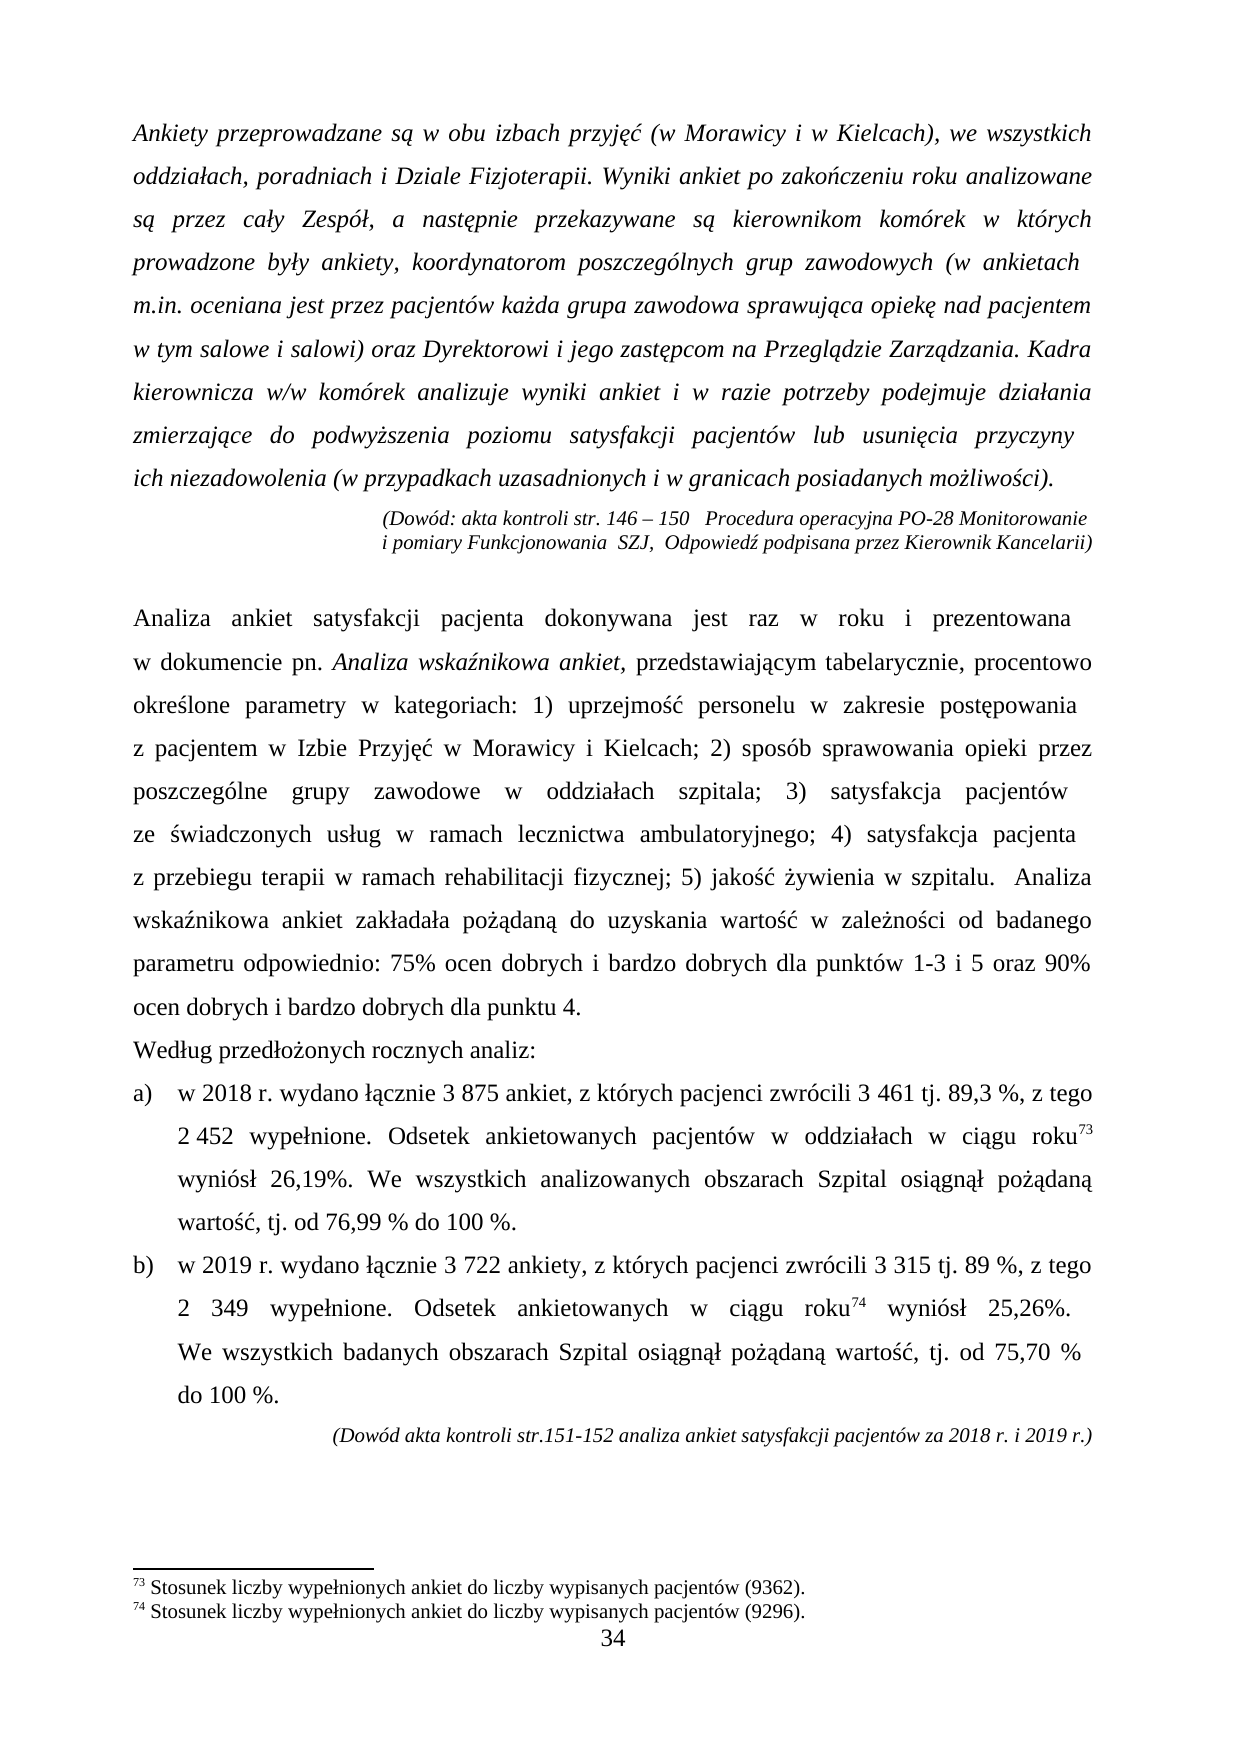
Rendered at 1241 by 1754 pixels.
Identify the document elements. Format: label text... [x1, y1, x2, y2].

list w 2018 r. wydano łącznie 3 875 ankiet, z których pacjenci zwrócili 3 461 tj. 89,3 %, z tego 2 452 wypełnione. Odsetek ankietowanych pacjentów w oddziałach w ciągu roku wyniósł 26,19%. We wszystkich analizowanych obszarach Szpital osiągnął pożądaną wartość, tj. od 76,99 % do 100 %. [133, 1078, 1093, 1236]
text Analiza ankiet satysfakcji pacjenta dokonywana jest raz w roku i prezentowana w dokumencie pn. Analiza wskaźnikowa ankiet, przedstawiającym tabelarycznie, procentowo określone parametry w kategoriach: 1) uprzejmość personelu w zakresie postępowania z pacjentem w Izbie Przyjęć w Morawicy i Kielcach; 2) sposób sprawowania opieki przez poszczególne grupy zawodowe w oddziałach szpitala; 3) satysfakcja pacjentów ze świadczonych usług w ramach lecznictwa ambulatoryjnego; 4) satysfakcja pacjenta z przebiegu terapii w ramach rehabilitacji fizycznej; 5) jakość żywienia w szpitalu. Analiza wskaźnikowa ankiet zakładała pożądaną do uzyskania wartość w zależności od badanego parametru odpowiednio: 75% ocen dobrych i bardzo dobrych dla punktów 1-3 i 5 oraz 90% ocen dobrych i bardzo dobrych dla punktu 4. [133, 603, 1093, 1020]
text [133, 118, 1093, 492]
text (Dowód: akta kontroli str. 146 – 150 Procedura operacyjna PO-28 Monitorowanie i pomiary Funkcjonowania SZJ, Odpowiedź podpisana przez Kierownik Kancelarii) [133, 506, 1093, 554]
text (Dowód akta kontroli str.151-152 analiza ankiet satysfakcji pacjentów za 2018 r. i 2019 r.) [133, 1423, 1093, 1447]
list w 2019 r. wydano łącznie 3 722 ankiety, z których pacjenci zwrócili 3 315 tj. 89 %, z tego 2 349 wypełnione. Odsetek ankietowanych w ciągu roku wyniósł 25,26%. We wszystkich badanych obszarach Szpital osiągnął pożądaną wartość, tj. od 75,70 % do 100 %. [133, 1250, 1093, 1408]
text Według przedłożonych rocznych analiz: [133, 1035, 1093, 1063]
